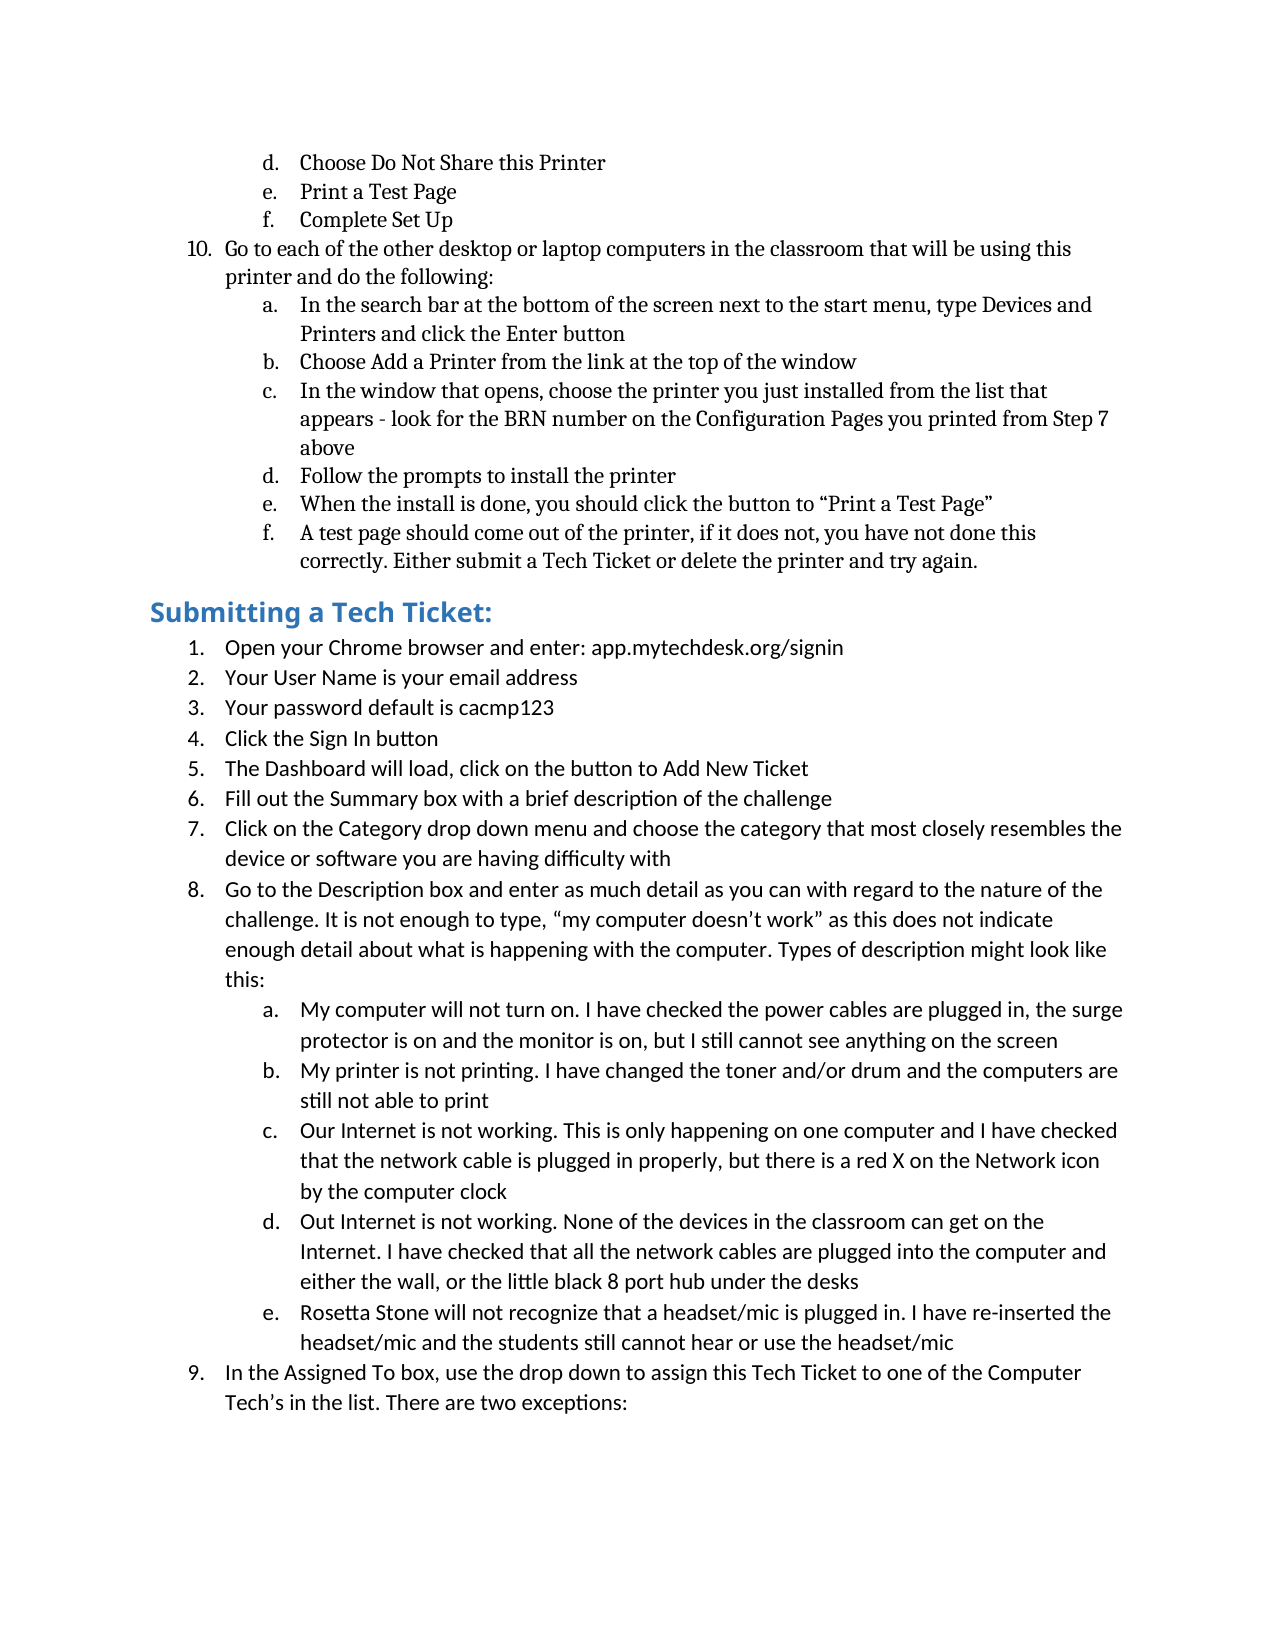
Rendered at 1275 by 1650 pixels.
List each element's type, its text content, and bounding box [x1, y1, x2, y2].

list My printer is not printing. I have changed the toner and/or drum and the computers are still not able to print [262, 1056, 1125, 1114]
list Go to the Description box and enter as much detail as you can with regard to the nature of the challenge. It is not enough to type, “my computer doesn’t work” as this does not indicate enough detail about what is happening with the computer. Types of description might look like this: [187, 875, 1125, 993]
list The Dashboard will load, click on the button to Add New Ticket [187, 754, 1125, 782]
list Your User Name is your email address [187, 663, 1125, 691]
list My computer will not turn on. I have checked the power cables are plugged in, the surge protector is on and the monitor is on, but I still cannot see anything on the screen [262, 996, 1125, 1054]
list In the window that opens, choose the printer you just installed from the list that appears - look for the BRN number on the Configuration Pages you printed from Step 7 above [262, 377, 1125, 461]
list Your password default is cacmp123 [187, 693, 1125, 721]
list Open your Chrome browser and enter: app.mytechdesk.org/signin [187, 633, 1125, 661]
list Our Internet is not working. This is only happening on one computer and I have checked that the network cable is plugged in properly, but there is a red X on the Network icon by the computer clock [262, 1116, 1125, 1205]
list A test page should come out of the printer, if it does not, you have not done this correctly. Either submit a Tech Ticket or delete the printer and try again. [262, 520, 1125, 574]
list In the Assigned To box, use the drop down to assign this Tech Ticket to one of the Computer Tech’s in the list. There are two exceptions: [187, 1358, 1125, 1416]
list When the install is done, you should click the button to “Print a Test Page” [262, 491, 1125, 518]
list Click on the Category drop down menu and choose the category that most closely resembles the device or software you are having difficulty with [187, 814, 1125, 872]
list Fill out the Summary box with a brief description of the challenge [187, 784, 1125, 812]
list Choose Do Not Share this Printer [262, 150, 1125, 176]
list Complete Set Up [262, 207, 1125, 233]
list Print a Test Page [262, 178, 1125, 205]
list Choose Add a Printer from the link at the top of the window [262, 349, 1125, 375]
list Click the Sign In button [187, 724, 1125, 752]
list Out Internet is not working. None of the devices in the classroom can get on the Internet. I have checked that all the network cables are plugged into the computer and either the wall, or the little black 8 port hub under the desks [262, 1207, 1125, 1295]
list Go to each of the other desktop or laptop computers in the classroom that will be using this printer and do the following: [187, 235, 1125, 290]
list Rosetta Stone will not recognize that a headset/mic is plugged in. I have re-inserted the headset/mic and the students still cannot hear or use the headset/mic [262, 1298, 1125, 1356]
subtitle Submitting a Tech Ticket: [150, 593, 1125, 630]
list In the search bar at the bottom of the screen next to the start menu, type Devices and Printers and click the Enter button [262, 292, 1125, 347]
list Follow the prompts to install the printer [262, 463, 1125, 489]
